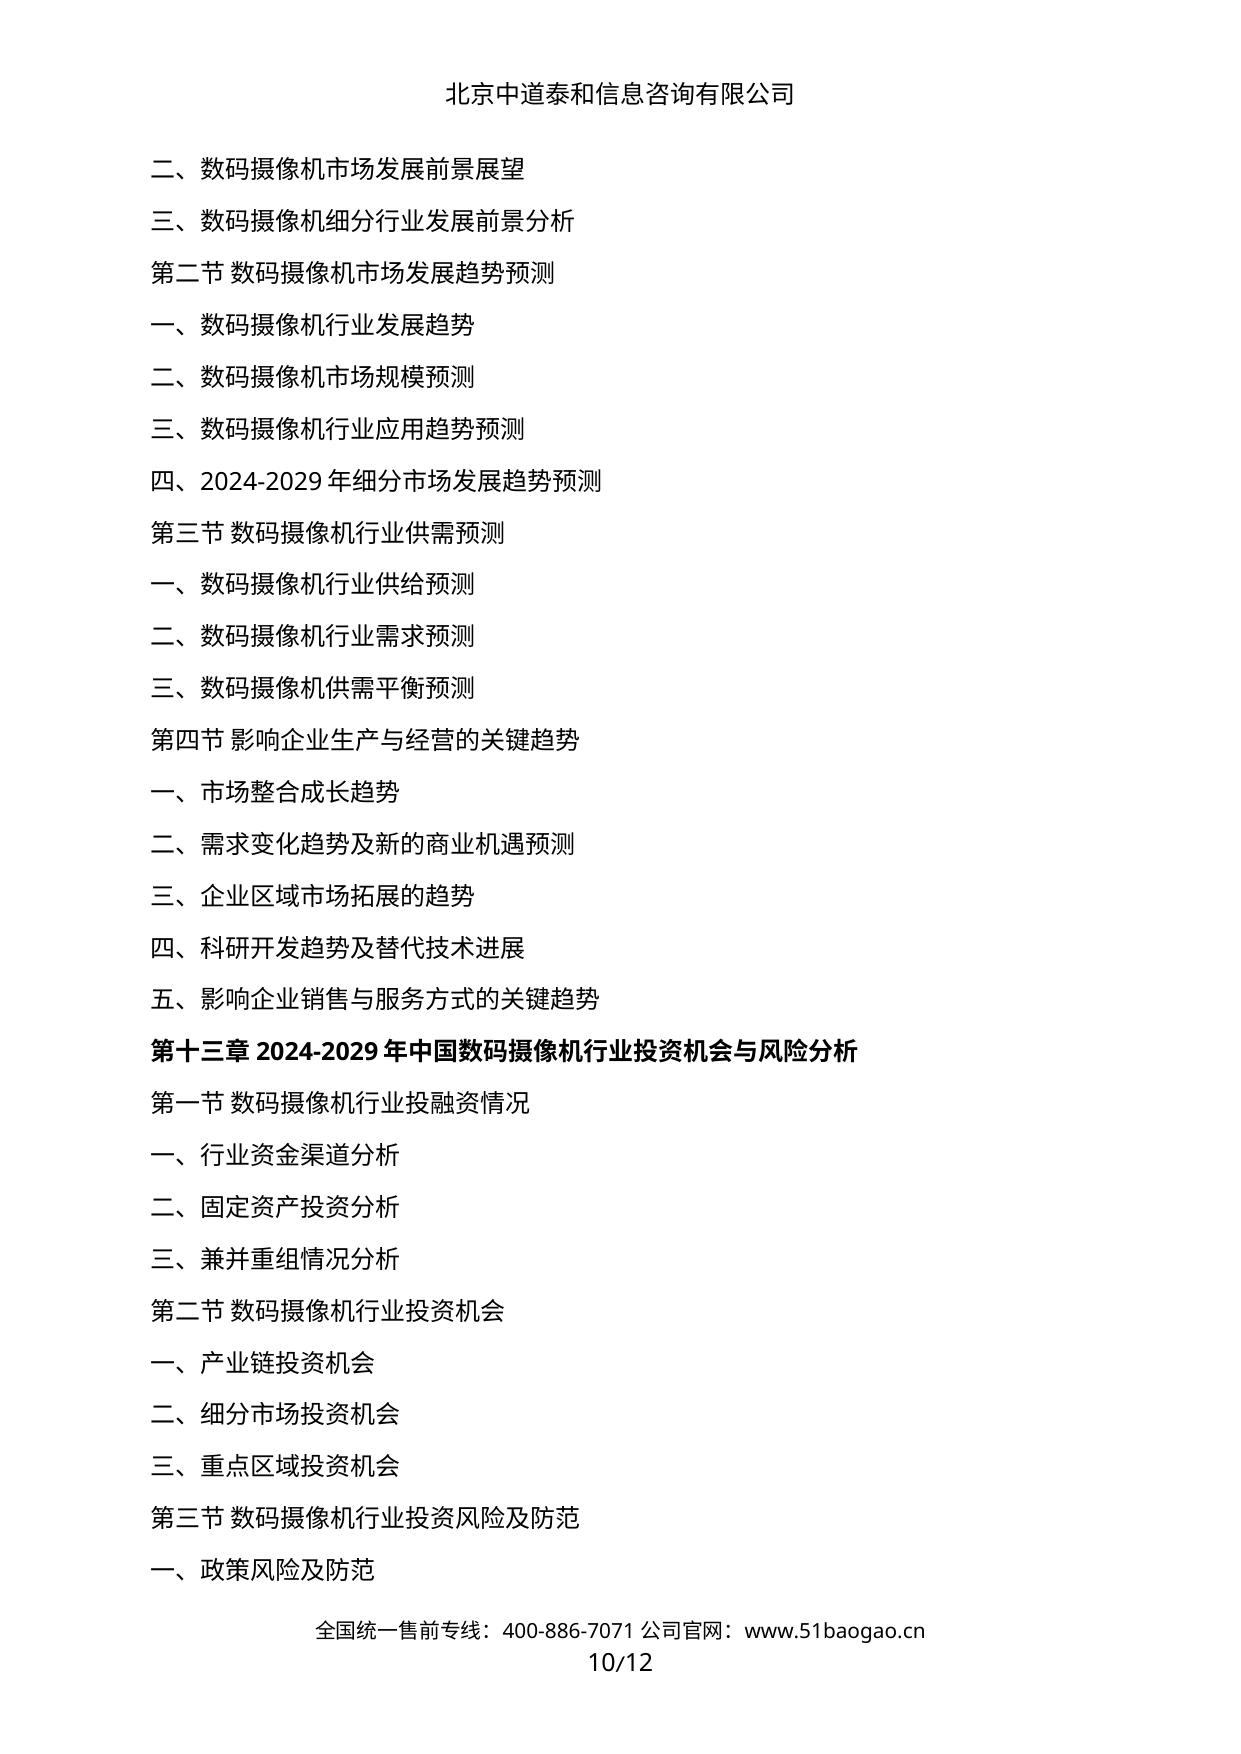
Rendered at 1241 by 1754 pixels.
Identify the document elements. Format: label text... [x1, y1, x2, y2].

text 二、数码摄像机市场发展前景展望 [150, 150, 1090, 186]
text 三、重点区域投资机会 [150, 1447, 1090, 1483]
text 第四节 影响企业生产与经营的关键趋势 [150, 721, 1090, 757]
text 一、数码摄像机行业供给预测 [150, 565, 1090, 601]
text 一、数码摄像机行业发展趋势 [150, 306, 1090, 342]
text 四、科研开发趋势及替代技术进展 [150, 928, 1090, 964]
text 二、固定资产投资分析 [150, 1187, 1090, 1224]
text 第三节 数码摄像机行业投资风险及防范 [150, 1499, 1090, 1535]
text 三、兼并重组情况分析 [150, 1239, 1090, 1276]
text 三、企业区域市场拓展的趋势 [150, 876, 1090, 912]
text 一、政策风险及防范 [150, 1551, 1090, 1587]
text 一、行业资金渠道分析 [150, 1136, 1090, 1172]
text 二、数码摄像机行业需求预测 [150, 617, 1090, 653]
text 第一节 数码摄像机行业投融资情况 [150, 1084, 1090, 1120]
text 第三节 数码摄像机行业供需预测 [150, 513, 1090, 549]
text 二、细分市场投资机会 [150, 1395, 1090, 1431]
text 一、市场整合成长趋势 [150, 772, 1090, 809]
text 四、2024-2029年细分市场发展趋势预测 [150, 461, 1090, 497]
text 第二节 数码摄像机行业投资机会 [150, 1291, 1090, 1327]
text 五、影响企业销售与服务方式的关键趋势 [150, 980, 1090, 1016]
text 三、数码摄像机供需平衡预测 [150, 669, 1090, 705]
text 二、数码摄像机市场规模预测 [150, 357, 1090, 394]
text 第十三章 2024-2029年中国数码摄像机行业投资机会与风险分析 [150, 1032, 1090, 1068]
text 一、产业链投资机会 [150, 1343, 1090, 1379]
text 三、数码摄像机行业应用趋势预测 [150, 409, 1090, 446]
text 第二节 数码摄像机市场发展趋势预测 [150, 254, 1090, 290]
text 二、需求变化趋势及新的商业机遇预测 [150, 824, 1090, 861]
text 三、数码摄像机细分行业发展前景分析 [150, 202, 1090, 238]
